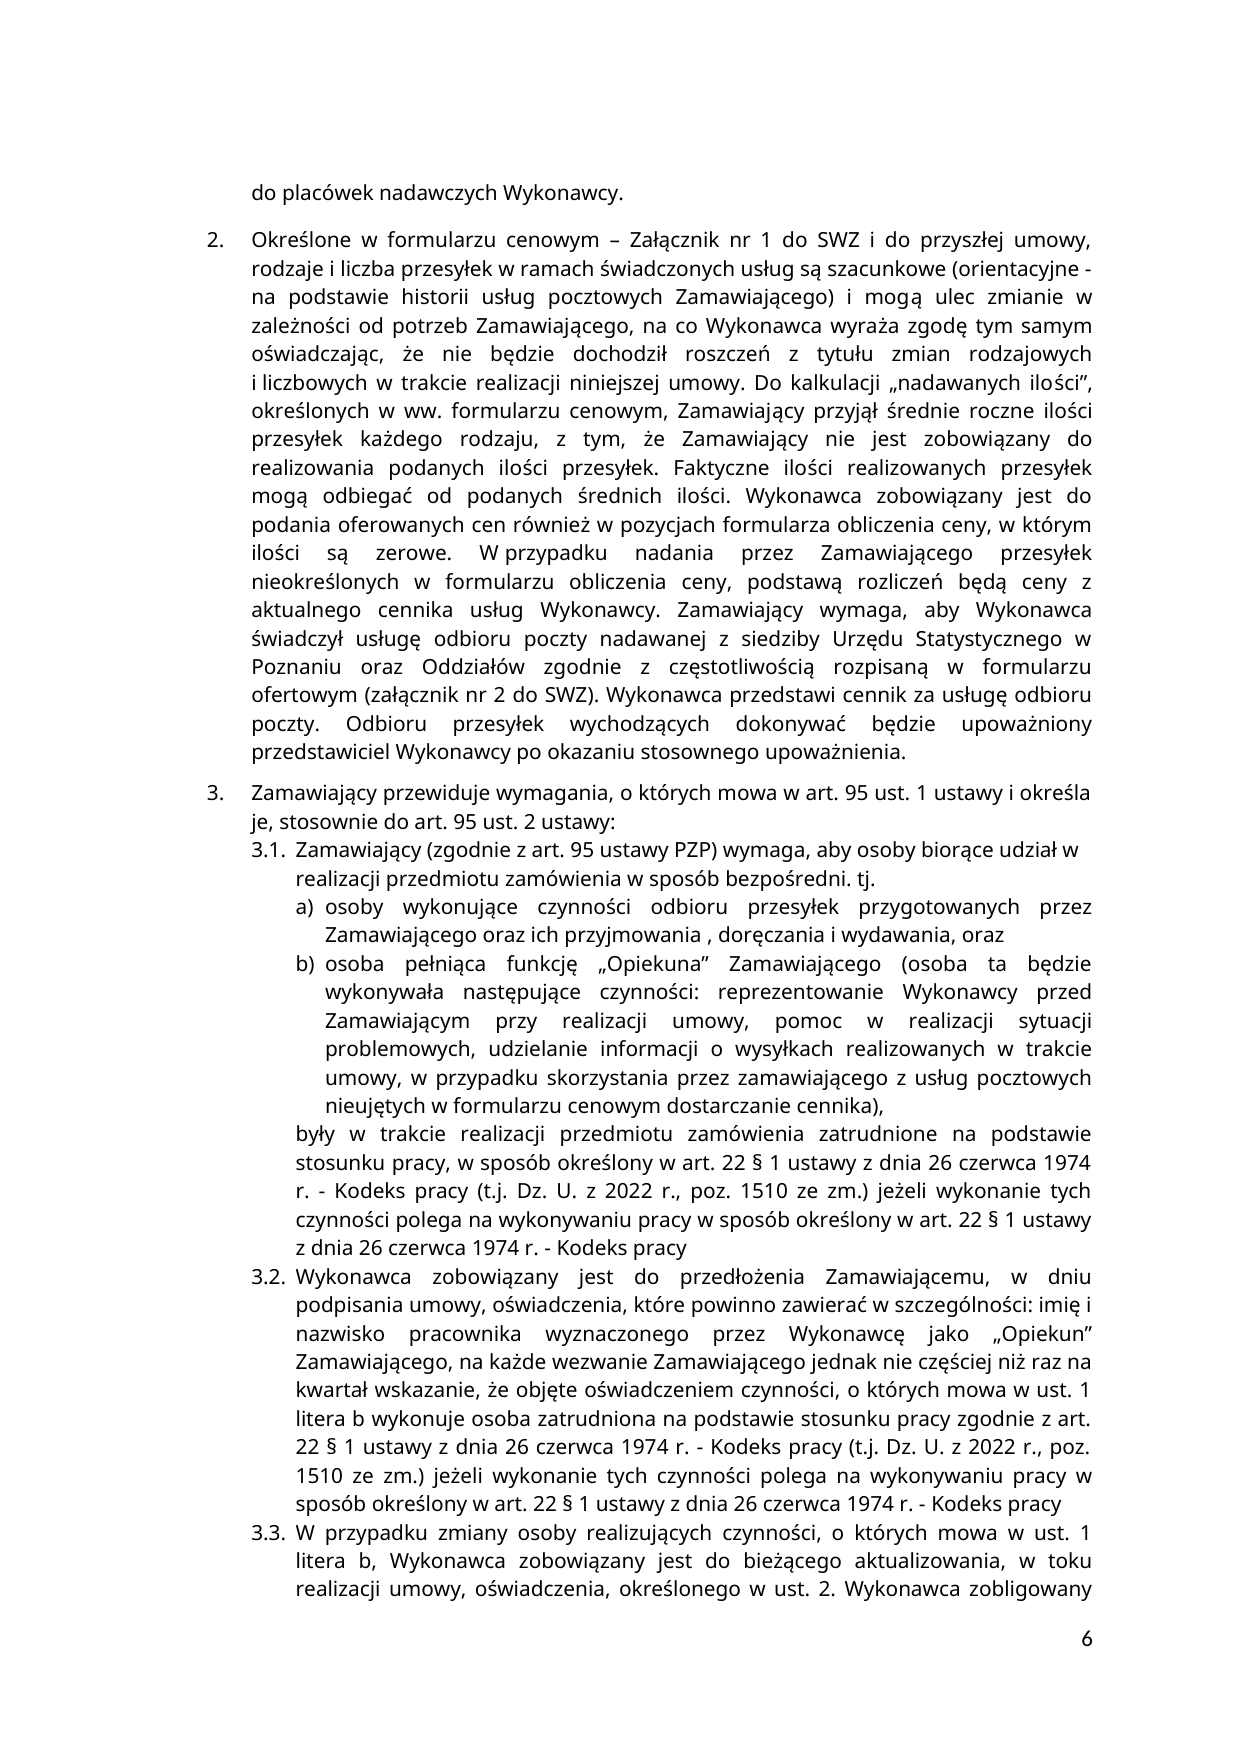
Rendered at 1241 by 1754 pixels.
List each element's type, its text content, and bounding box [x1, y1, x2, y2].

text były w trakcie realizacji przedmiotu zamówienia zatrudnione na podstawie stosunku pracy, w sposób określony w art. 22 § 1 ustawy z dnia 26 czerwca 1974 r. - Kodeks pracy (t.j. Dz. U. z 2022 r., poz. 1510 ze zm.) jeżeli wykonanie tych czynności polega na wykonywaniu pracy w sposób określony w art. 22 § 1 ustawy z dnia 26 czerwca 1974 r. - Kodeks pracy [295, 1119, 1093, 1262]
text 3.1. Zamawiający (zgodnie z art. 95 ustawy PZP) wymaga, aby osoby biorące udział w realizacji przedmiotu zamówienia w sposób bezpośredni. tj. [251, 835, 1093, 892]
text do placówek nadawczych Wykonawcy. [251, 178, 1093, 207]
text a) osoby wykonujące czynności odbioru przesyłek przygotowanych przez Zamawiającego oraz ich przyjmowania , doręczania i wydawania, oraz [295, 892, 1093, 949]
text b) osoba pełniąca funkcję „Opiekuna” Zamawiającego (osoba ta będzie wykonywała następujące czynności: reprezentowanie Wykonawcy przed Zamawiającym przy realizacji umowy, pomoc w realizacji sytuacji problemowych, udzielanie informacji o wysyłkach realizowanych w trakcie umowy, w przypadku skorzystania przez zamawiającego z usług pocztowych nieujętych w formularzu cenowym dostarczanie cennika), [295, 949, 1093, 1119]
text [251, 1518, 1093, 1603]
text 3.2. Wykonawca zobowiązany jest do przedłożenia Zamawiającemu, w dniu podpisania umowy, oświadczenia, które powinno zawierać w szczególności: imię i nazwisko pracownika wyznaczonego przez Wykonawcę jako „Opiekun” Zamawiającego, na każde wezwanie Zamawiającego jednak nie częściej niż raz na kwartał wskazanie, że objęte oświadczeniem czynności, o których mowa w ust. 1 litera b wykonuje osoba zatrudniona na podstawie stosunku pracy zgodnie z art. 22 § 1 ustawy z dnia 26 czerwca 1974 r. - Kodeks pracy (t.j. Dz. U. z 2022 r., poz. 1510 ze zm.) jeżeli wykonanie tych czynności polega na wykonywaniu pracy w sposób określony w art. 22 § 1 ustawy z dnia 26 czerwca 1974 r. - Kodeks pracy [251, 1262, 1093, 1518]
list Zamawiający przewiduje wymagania, o których mowa w art. 95 ust. 1 ustawy i określa je, stosownie do art. 95 ust. 2 ustawy: [207, 778, 1093, 835]
list Określone w formularzu cenowym – Załącznik nr 1 do SWZ i do przyszłej umowy, rodzaje i liczba przesyłek w ramach świadczonych usług są szacunkowe (orientacyjne - na podstawie historii usług pocztowych Zamawiającego) i mogą ulec zmianie w zależności od potrzeb Zamawiającego, na co Wykonawca wyraża zgodę tym samym oświadczając, że nie będzie dochodził roszczeń z tytułu zmian rodzajowych i liczbowych w trakcie realizacji niniejszej umowy. Do kalkulacji „nadawanych ilości”, określonych w ww. formularzu cenowym, Zamawiający przyjął średnie roczne ilości przesyłek każdego rodzaju, z tym, że Zamawiający nie jest zobowiązany do realizowania podanych ilości przesyłek. Faktyczne ilości realizowanych przesyłek mogą odbiegać od podanych średnich ilości. Wykonawca zobowiązany jest do podania oferowanych cen również w pozycjach formularza obliczenia ceny, w którym ilości są zerowe. W przypadku nadania przez Zamawiającego przesyłek nieokreślonych w formularzu obliczenia ceny, podstawą rozliczeń będą ceny z aktualnego cennika usług Wykonawcy. Zamawiający wymaga, aby Wykonawca świadczył usługę odbioru poczty nadawanej z siedziby Urzędu Statystycznego w Poznaniu oraz Oddziałów zgodnie z częstotliwością rozpisaną w formularzu ofertowym (załącznik nr 2 do SWZ). Wykonawca przedstawi cennik za usługę odbioru poczty. Odbioru przesyłek wychodzących dokonywać będzie upoważniony przedstawiciel Wykonawcy po okazaniu stosownego upoważnienia. [207, 226, 1093, 766]
